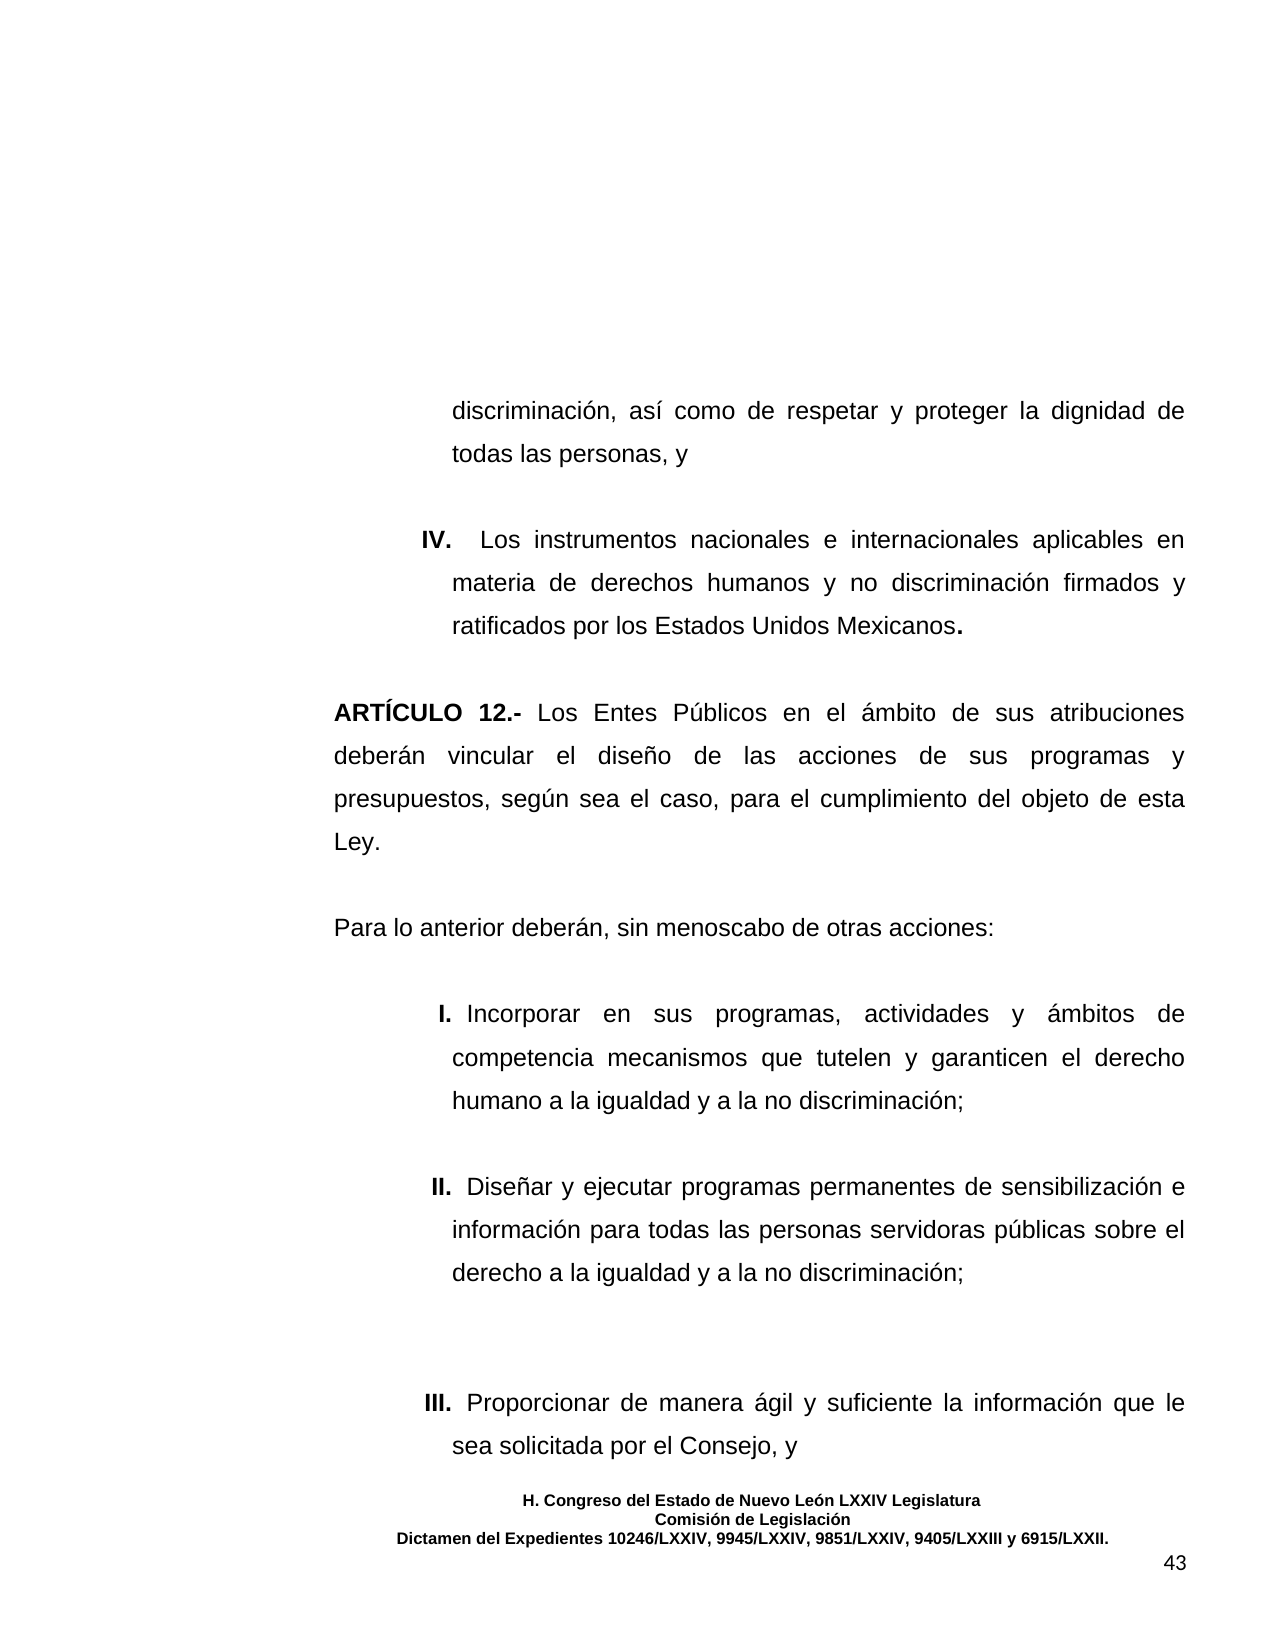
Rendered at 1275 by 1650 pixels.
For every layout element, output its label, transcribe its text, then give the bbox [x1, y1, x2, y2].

list Los instrumentos nacionales e internacionales aplicables en materia de derechos humanos y no discriminación firmados y ratificados por los Estados Unidos Mexicanos. [452, 525, 1186, 640]
list Diseñar y ejecutar programas permanentes de sensibilización e información para todas las personas servidoras públicas sobre el derecho a la igualdad y a la no discriminación; [452, 1172, 1186, 1287]
list Incorporar en sus programas, actividades y ámbitos de competencia mecanismos que tutelen y garanticen el derecho humano a la igualdad y a la no discriminación; [452, 999, 1186, 1114]
text ARTÍCULO 12.- Los Entes Públicos en el ámbito de sus atribuciones deberán vincular el diseño de las acciones de sus programas y presupuestos, según sea el caso, para el cumplimiento del objeto de esta Ley. [334, 698, 1186, 856]
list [452, 396, 1186, 468]
text Para lo anterior deberán, sin menoscabo de otras acciones: [334, 913, 1186, 942]
list Proporcionar de manera ágil y suficiente la información que le sea solicitada por el Consejo, y [452, 1388, 1186, 1459]
